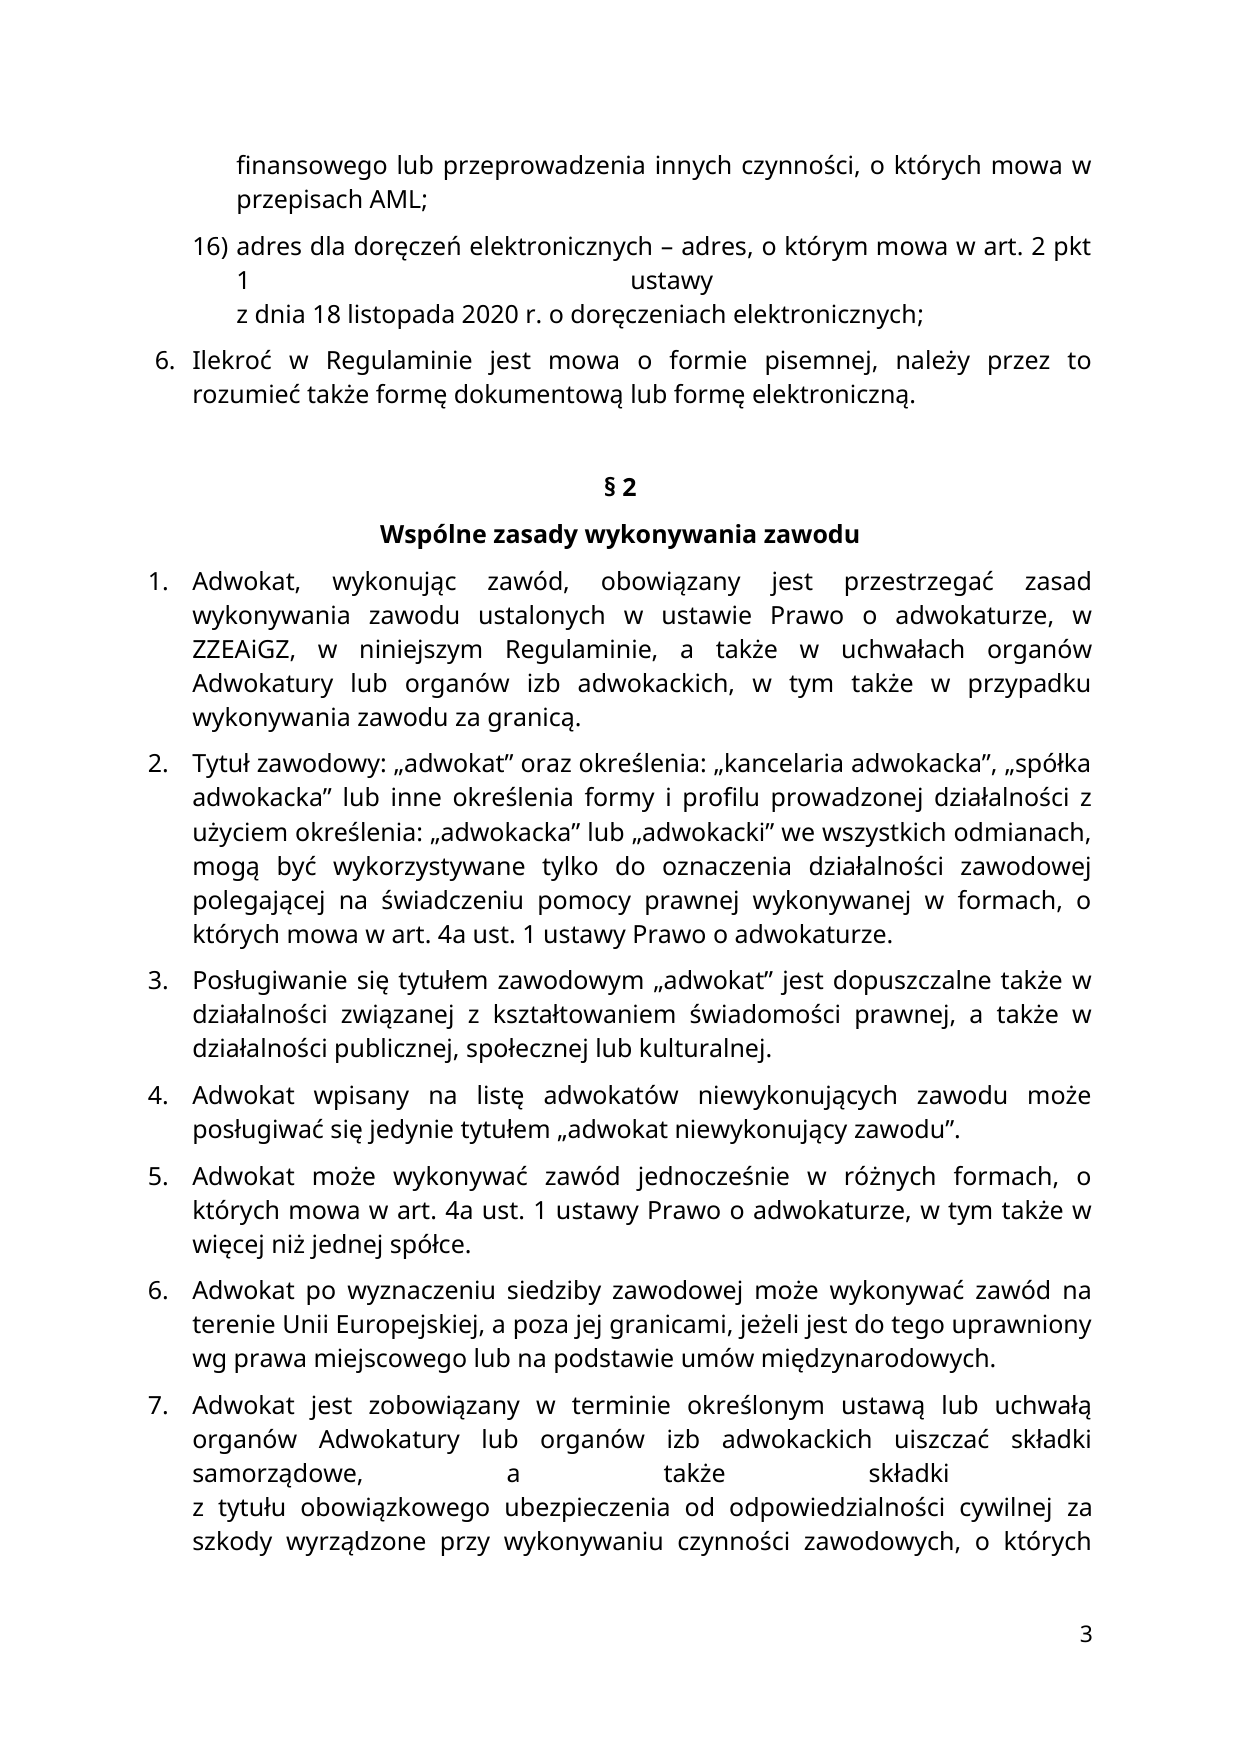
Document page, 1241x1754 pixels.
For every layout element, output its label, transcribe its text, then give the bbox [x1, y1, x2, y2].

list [148, 1388, 1093, 1558]
list Adwokat, wykonując zawód, obowiązany jest przestrzegać zasad wykonywania zawodu ustalonych w ustawie Prawo o adwokaturze, w ZZEAiGZ, w niniejszym Regulaminie, a także w uchwałach organów Adwokatury lub organów izb adwokackich, w tym także w przypadku wykonywania zawodu za granicą. [148, 563, 1093, 733]
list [192, 148, 1093, 216]
list Tytuł zawodowy: „adwokat” oraz określenia: „kancelaria adwokacka”, „spółka adwokacka” lub inne określenia formy i profilu prowadzonej działalności z użyciem określenia: „adwokacka” lub „adwokacki” we wszystkich odmianach, mogą być wykorzystywane tylko do oznaczenia działalności zawodowej polegającej na świadczeniu pomocy prawnej wykonywanej w formach, o których mowa w art. 4a ust. 1 ustawy Prawo o adwokaturze. [148, 746, 1093, 950]
list Adwokat po wyznaczeniu siedziby zawodowej może wykonywać zawód na terenie Unii Europejskiej, a poza jej granicami, jeżeli jest do tego uprawniony wg prawa miejscowego lub na podstawie umów międzynarodowych. [148, 1273, 1093, 1375]
list Posługiwanie się tytułem zawodowym „adwokat” jest dopuszczalne także w działalności związanej z kształtowaniem świadomości prawnej, a także w działalności publicznej, społecznej lub kulturalnej. [148, 963, 1093, 1065]
list Adwokat może wykonywać zawód jednocześnie w różnych formach, o których mowa w art. 4a ust. 1 ustawy Prawo o adwokaturze, w tym także w więcej niż jednej spółce. [148, 1158, 1093, 1260]
text Wspólne zasady wykonywania zawodu [148, 517, 1093, 551]
list adres dla doręczeń elektronicznych – adres, o którym mowa w art. 2 pkt 1 ustawy z dnia 18 listopada 2020 r. o doręczeniach elektronicznych; [192, 228, 1093, 330]
list Adwokat wpisany na listę adwokatów niewykonujących zawodu może posługiwać się jedynie tytułem „adwokat niewykonujący zawodu”. [148, 1078, 1093, 1146]
list Ilekroć w Regulaminie jest mowa o formie pisemnej, należy przez to rozumieć także formę dokumentową lub formę elektroniczną. [154, 343, 1093, 411]
text § 2 [148, 470, 1093, 504]
